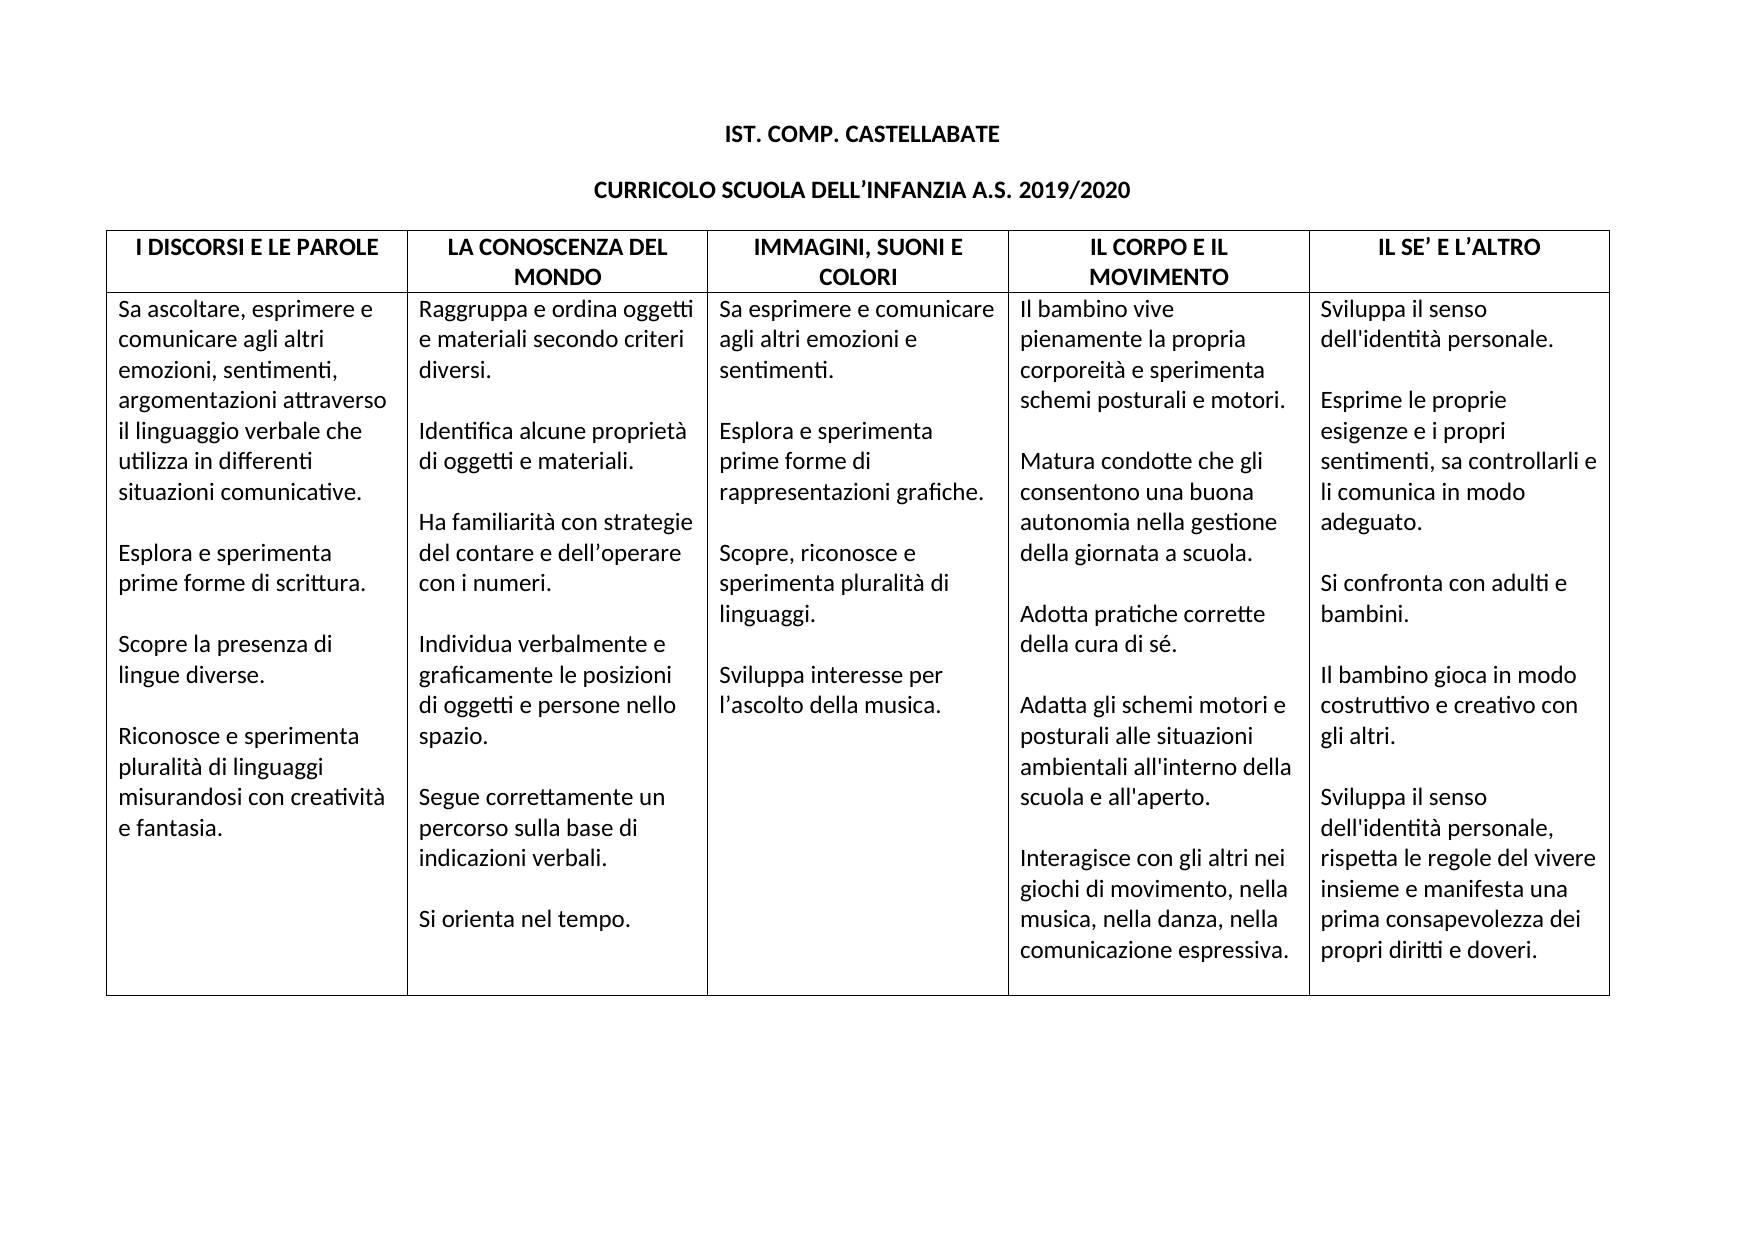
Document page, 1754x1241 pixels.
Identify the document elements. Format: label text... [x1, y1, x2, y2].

text IST. COMP. CASTELLABATE [118, 118, 1606, 149]
table_cell Sviluppa il senso dell'identità personale. Esprime le proprie esigenze e i propri sentimenti, sa controllarli e li comunica in modo adeguato. Si confronta con adulti e bambini. Il bambino gioca in modo costruttivo e creativo con gli altri. Sviluppa il senso dell'identità personale, rispetta le regole del vivere insieme e manifesta una prima consapevolezza dei propri diritti e doveri. [1310, 293, 1609, 995]
table_header IL CORPO E IL MOVIMENTO [1009, 231, 1309, 292]
table_cell Sa esprimere e comunicare agli altri emozioni e sentimenti. Esplora e sperimenta prime forme di rappresentazioni grafiche. Scopre, riconosce e sperimenta pluralità di linguaggi. Sviluppa interesse per l’ascolto della musica. [708, 293, 1008, 995]
table_header LA CONOSCENZA DEL MONDO [408, 231, 707, 292]
text CURRICOLO SCUOLA DELL’INFANZIA A.S. 2019/2020 [118, 174, 1606, 204]
table_header I DISCORSI E LE PAROLE [107, 231, 407, 292]
table_cell Sa ascoltare, esprimere e comunicare agli altri emozioni, sentimenti, argomentazioni attraverso il linguaggio verbale che utilizza in differenti situazioni comunicative. Esplora e sperimenta prime forme di scrittura. Scopre la presenza di lingue diverse. Riconosce e sperimenta pluralità di linguaggi misurandosi con creatività e fantasia. [107, 293, 407, 995]
table_header IMMAGINI, SUONI E COLORI [708, 231, 1008, 292]
table_cell Il bambino vive pienamente la propria corporeità e sperimenta schemi posturali e motori. Matura condotte che gli consentono una buona autonomia nella gestione della giornata a scuola. Adotta pratiche corrette della cura di sé. Adatta gli schemi motori e posturali alle situazioni ambientali all'interno della scuola e all'aperto. Interagisce con gli altri nei giochi di movimento, nella musica, nella danza, nella comunicazione espressiva. [1009, 293, 1309, 995]
table_cell Raggruppa e ordina oggetti e materiali secondo criteri diversi. Identifica alcune proprietà di oggetti e materiali. Ha familiarità con strategie del contare e dell’operare con i numeri. Individua verbalmente e graficamente le posizioni di oggetti e persone nello spazio. Segue correttamente un percorso sulla base di indicazioni verbali. Si orienta nel tempo. [408, 293, 707, 995]
table_header IL SE’ E L’ALTRO [1310, 231, 1609, 292]
